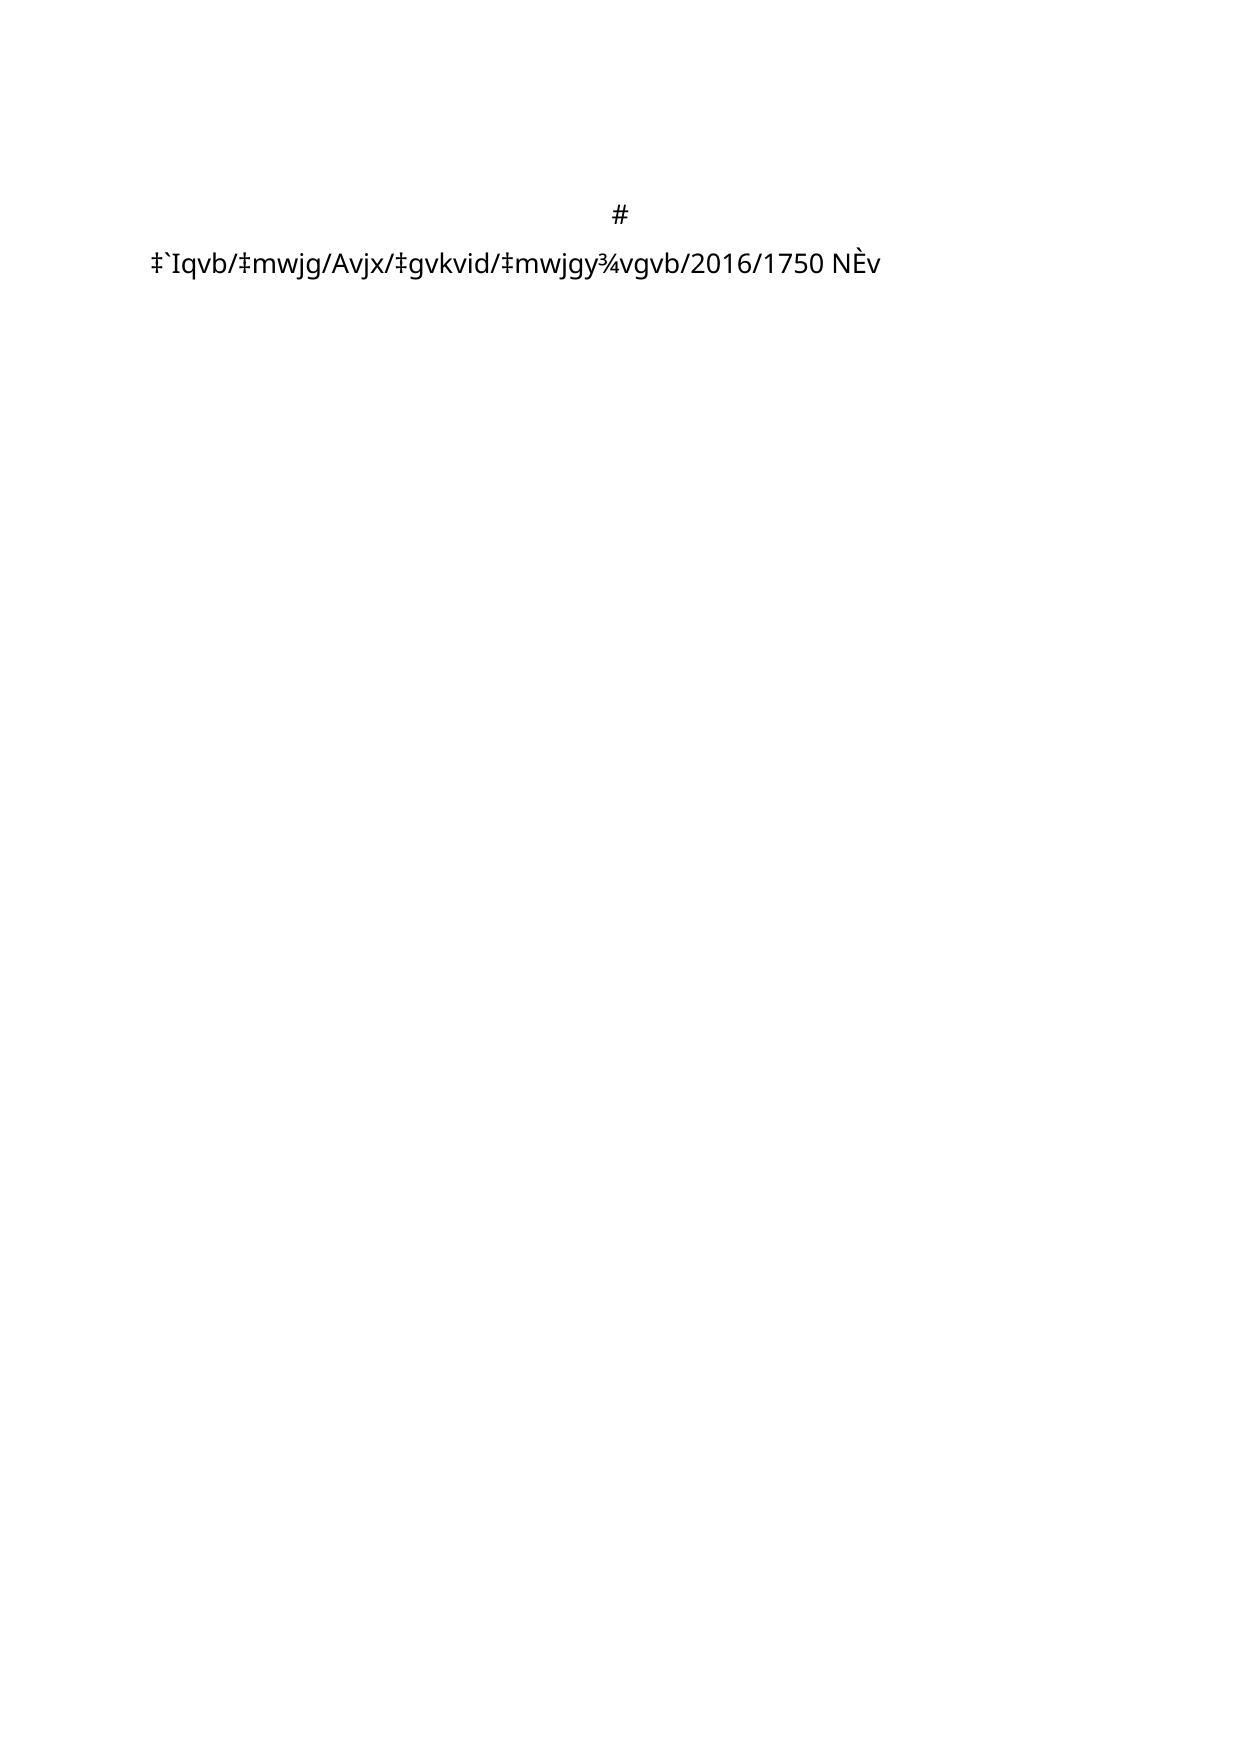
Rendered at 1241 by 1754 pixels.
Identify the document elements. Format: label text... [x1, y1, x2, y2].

text # [150, 195, 1090, 232]
text ‡`Iqvb/‡mwjg/Avjx/‡gvkvid/‡mwjgy¾vgvb/2016/1750 NÈv [150, 245, 1090, 282]
